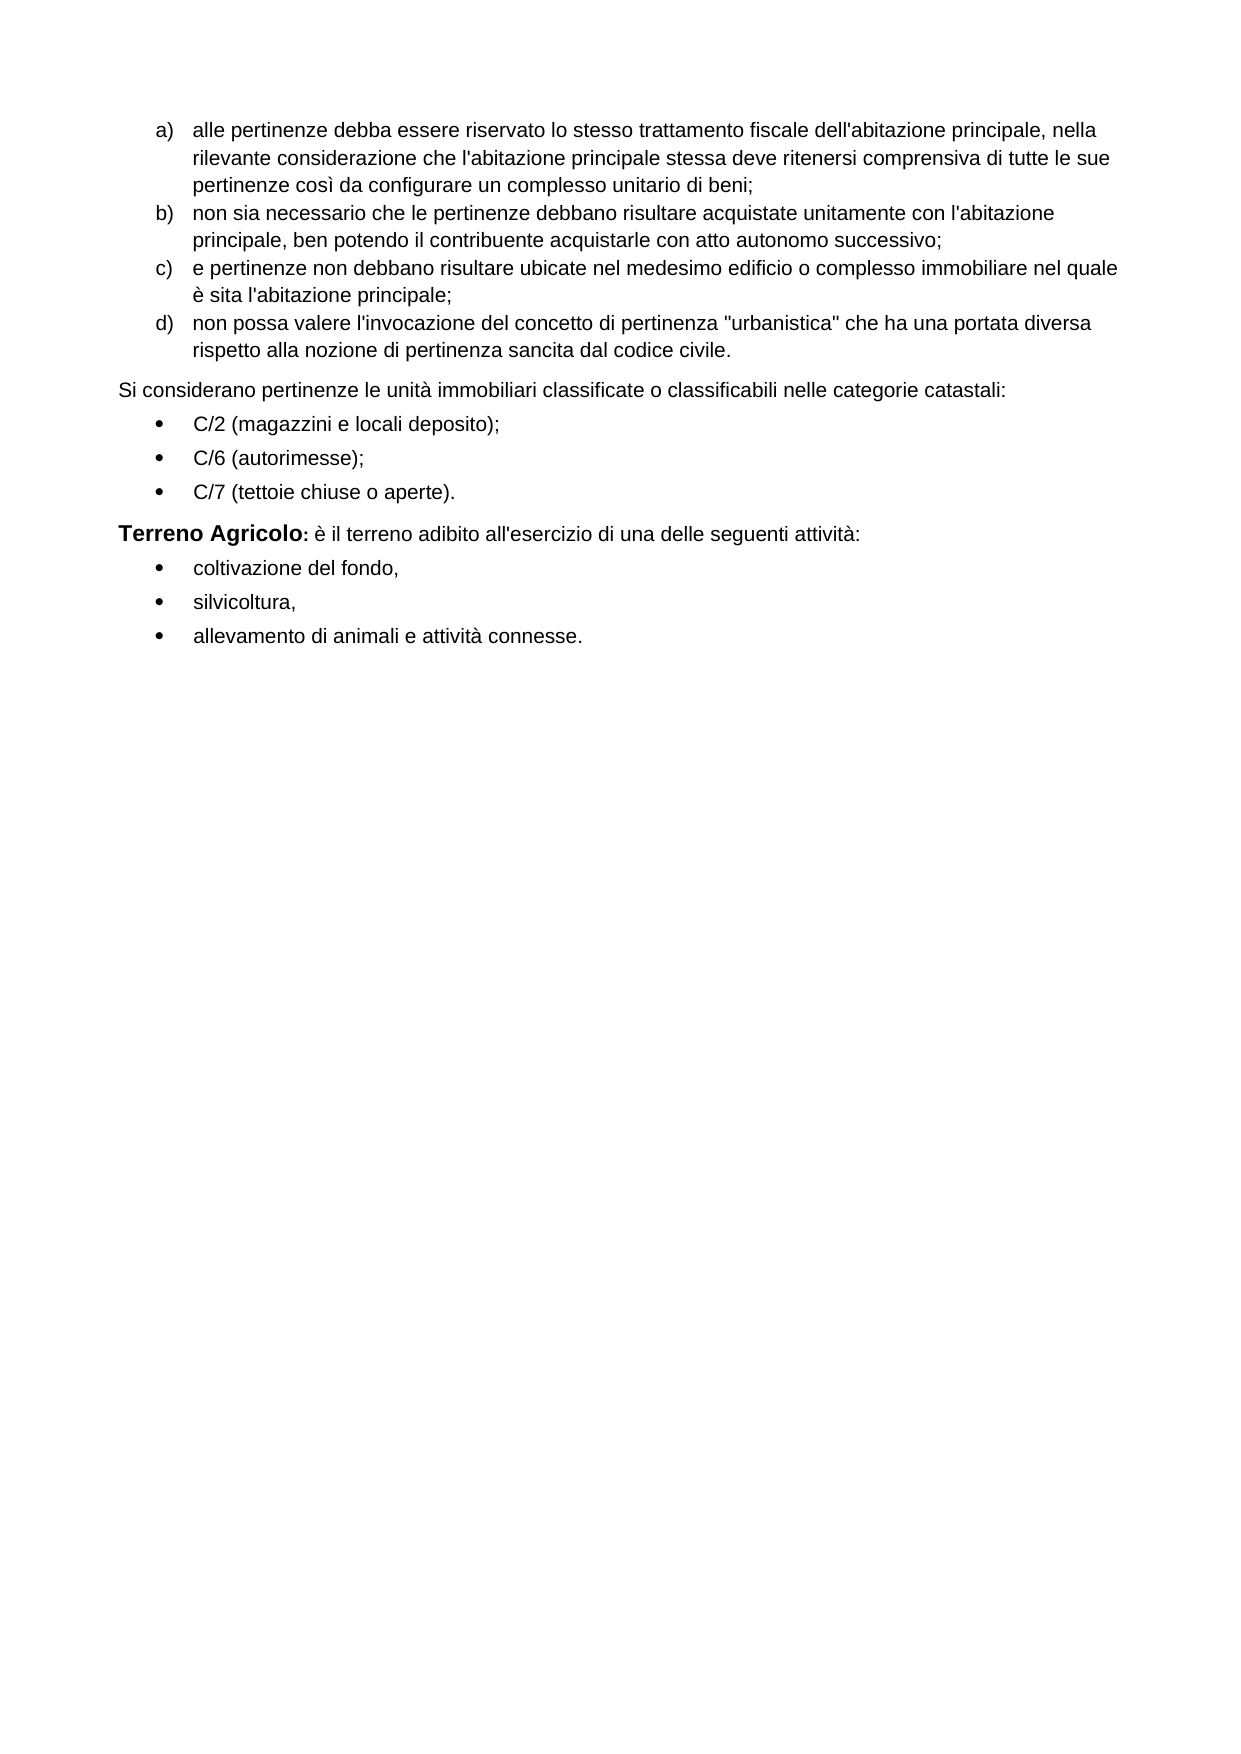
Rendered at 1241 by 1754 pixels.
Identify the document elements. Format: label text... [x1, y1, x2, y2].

list silvicoltura, [156, 590, 1122, 614]
list non sia necessario che le pertinenze debbano risultare acquistate unitamente con l'abitazione principale, ben potendo il contribuente acquistarle con atto autonomo successivo; [155, 201, 1122, 252]
list coltivazione del fondo, [156, 556, 1122, 580]
text Si considerano pertinenze le unità immobiliari classificate o classificabili nelle categorie catastali: [118, 378, 1122, 402]
text Terreno Agricolo: è il terreno adibito all'esercizio di una delle seguenti attività: [118, 520, 1122, 546]
list C/2 (magazzini e locali deposito); [156, 412, 1122, 436]
list C/7 (tettoie chiuse o aperte). [156, 479, 1122, 504]
list alle pertinenze debba essere riservato lo stesso trattamento fiscale dell'abitazione principale, nella rilevante considerazione che l'abitazione principale stessa deve ritenersi comprensiva di tutte le sue pertinenze così da configurare un complesso unitario di beni; [155, 118, 1122, 197]
list allevamento di animali e attività connesse. [156, 624, 1122, 648]
list C/6 (autorimesse); [156, 446, 1122, 470]
list e pertinenze non debbano risultare ubicate nel medesimo edificio o complesso immobiliare nel quale è sita l'abitazione principale; [155, 256, 1122, 307]
list non possa valere l'invocazione del concetto di pertinenza "urbanistica" che ha una portata diversa rispetto alla nozione di pertinenza sancita dal codice civile. [155, 311, 1122, 362]
